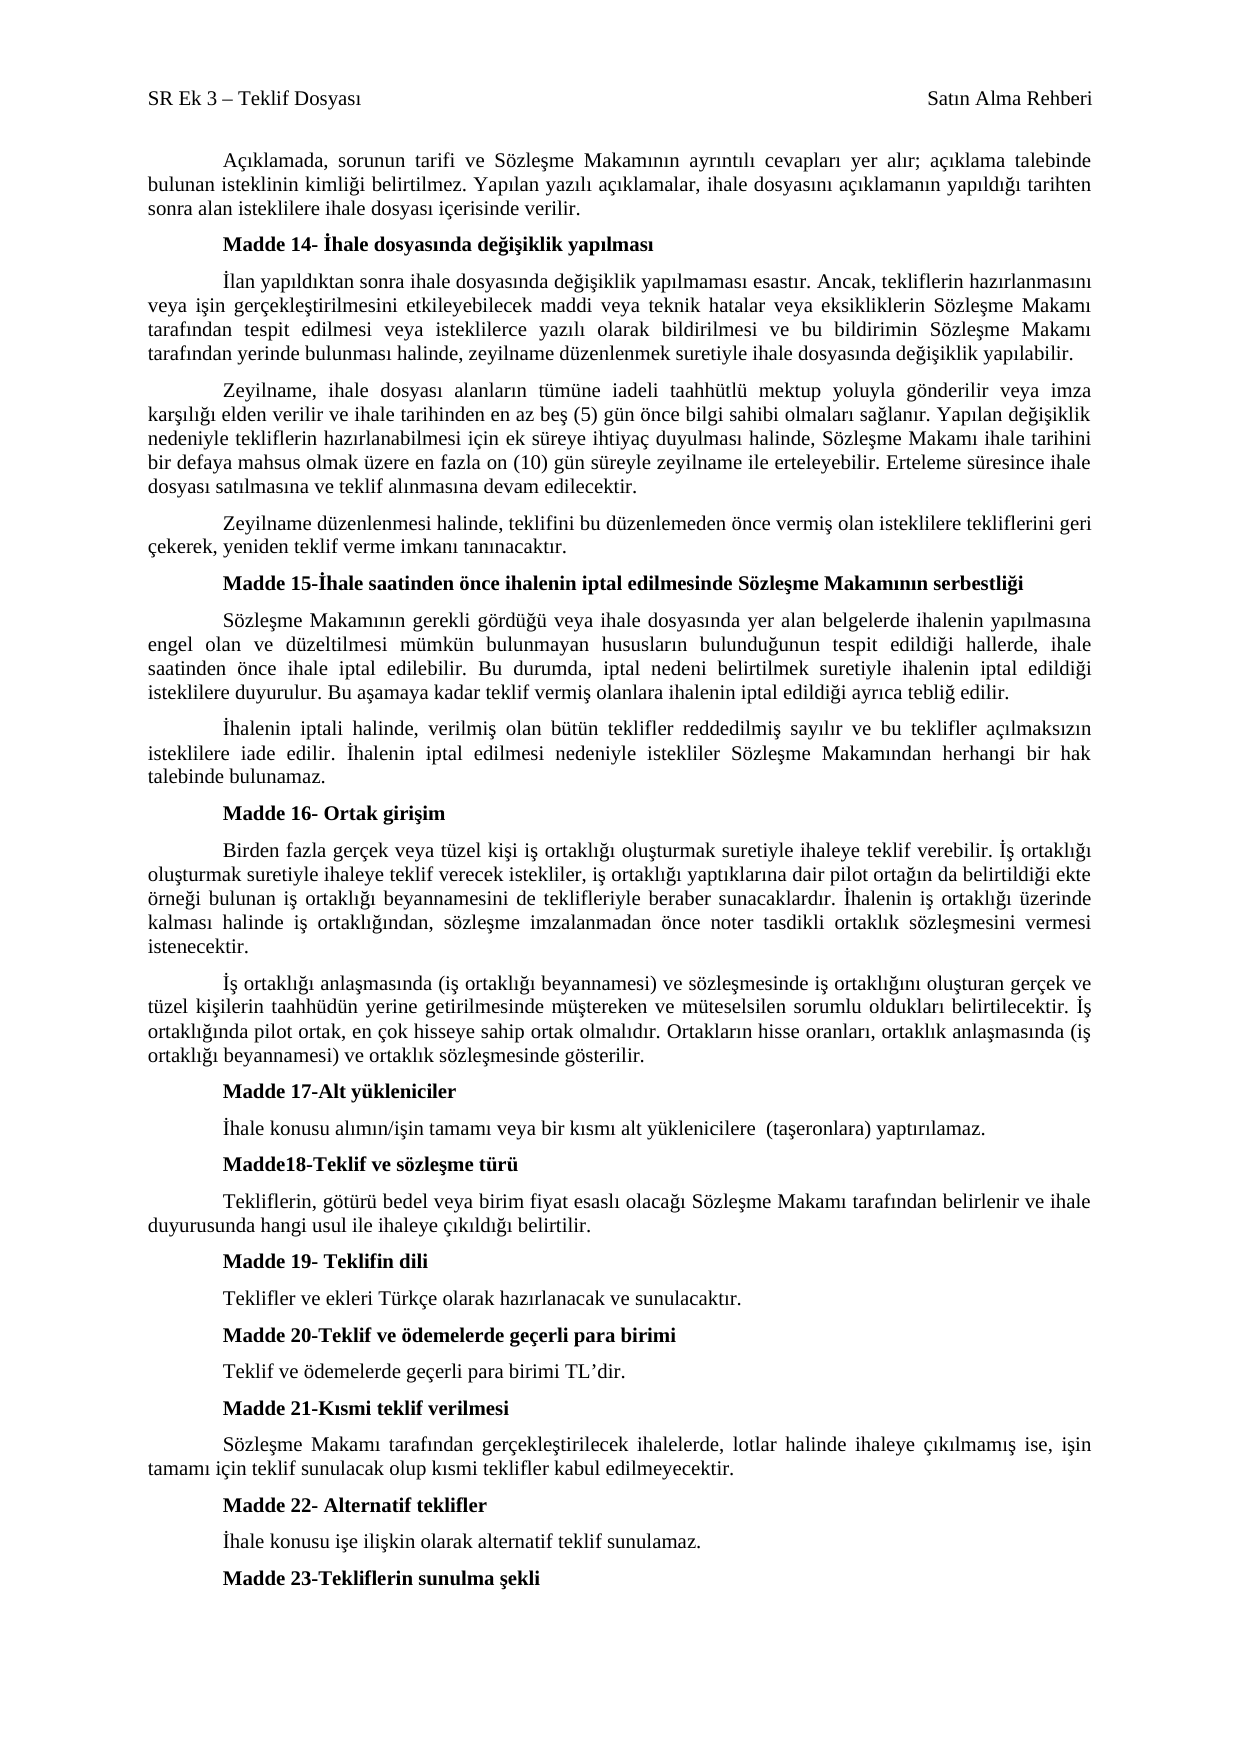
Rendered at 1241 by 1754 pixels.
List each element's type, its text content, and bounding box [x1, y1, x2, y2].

text Madde 20-Teklif ve ödemelerde geçerli para birimi [148, 1323, 1093, 1347]
text Zeyilname düzenlenmesi halinde, teklifini bu düzenlemeden önce vermiş olan isteklilere tekliflerini geri çekerek, yeniden teklif verme imkanı tanınacaktır. [148, 510, 1093, 558]
text Madde 19- Teklifin dili [148, 1249, 1093, 1273]
text Madde 15-İhale saatinden önce ihalenin iptal edilmesinde Sözleşme Makamının serbestliği [148, 571, 1093, 595]
text İhale konusu işe ilişkin olarak alternatif teklif sunulamaz. [148, 1529, 1093, 1553]
text Madde 16- Ortak girişim [148, 801, 1093, 825]
text Madde 17-Alt yükleniciler [148, 1079, 1093, 1103]
text İhalenin iptali halinde, verilmiş olan bütün teklifler reddedilmiş sayılır ve bu teklifler açılmaksızın isteklilere iade edilir. İhalenin iptal edilmesi nedeniyle istekliler Sözleşme Makamından herhangi bir hak talebinde bulunamaz. [148, 716, 1093, 788]
text Madde 14- İhale dosyasında değişiklik yapılması [148, 232, 1093, 256]
text İş ortaklığı anlaşmasında (iş ortaklığı beyannamesi) ve sözleşmesinde iş ortaklığını oluşturan gerçek ve tüzel kişilerin taahhüdün yerine getirilmesinde müştereken ve müteselsilen sorumlu oldukları belirtilecektir. İş ortaklığında pilot ortak, en çok hisseye sahip ortak olmalıdır. Ortakların hisse oranları, ortaklık anlaşmasında (iş ortaklığı beyannamesi) ve ortaklık sözleşmesinde gösterilir. [148, 970, 1093, 1067]
text Madde 21-Kısmi teklif verilmesi [148, 1396, 1093, 1420]
text Tekliflerin, götürü bedel veya birim fiyat esaslı olacağı Sözleşme Makamı tarafından belirlenir ve ihale duyurusunda hangi usul ile ihaleye çıkıldığı belirtilir. [148, 1189, 1093, 1237]
text Birden fazla gerçek veya tüzel kişi iş ortaklığı oluşturmak suretiyle ihaleye teklif verebilir. İş ortaklığı oluşturmak suretiyle ihaleye teklif verecek istekliler, iş ortaklığı yaptıklarına dair pilot ortağın da belirtildiği ekte örneği bulunan iş ortaklığı beyannamesini de teklifleriyle beraber sunacaklardır. İhalenin iş ortaklığı üzerinde kalması halinde iş ortaklığından, sözleşme imzalanmadan önce noter tasdikli ortaklık sözleşmesini vermesi istenecektir. [148, 838, 1093, 958]
text Madde18-Teklif ve sözleşme türü [148, 1152, 1093, 1176]
text Madde 22- Alternatif teklifler [148, 1493, 1093, 1517]
text Teklif ve ödemelerde geçerli para birimi TL’dir. [148, 1359, 1093, 1383]
text Teklifler ve ekleri Türkçe olarak hazırlanacak ve sunulacaktır. [148, 1286, 1093, 1310]
text Madde 23-Tekliflerin sunulma şekli [148, 1566, 1093, 1590]
text Sözleşme Makamının gerekli gördüğü veya ihale dosyasında yer alan belgelerde ihalenin yapılmasına engel olan ve düzeltilmesi mümkün bulunmayan hususların bulunduğunun tespit edildiği hallerde, ihale saatinden önce ihale iptal edilebilir. Bu durumda, iptal nedeni belirtilmek suretiyle ihalenin iptal edildiği isteklilere duyurulur. Bu aşamaya kadar teklif vermiş olanlara ihalenin iptal edildiği ayrıca tebliğ edilir. [148, 608, 1093, 704]
text Zeyilname, ihale dosyası alanların tümüne iadeli taahhütlü mektup yoluyla gönderilir veya imza karşılığı elden verilir ve ihale tarihinden en az beş (5) gün önce bilgi sahibi olmaları sağlanır. Yapılan değişiklik nedeniyle tekliflerin hazırlanabilmesi için ek süreye ihtiyaç duyulması halinde, Sözleşme Makamı ihale tarihini bir defaya mahsus olmak üzere en fazla on (10) gün süreyle zeyilname ile erteleyebilir. Erteleme süresince ihale dosyası satılmasına ve teklif alınmasına devam edilecektir. [148, 378, 1093, 498]
text İhale konusu alımın/işin tamamı veya bir kısmı alt yüklenicilere (taşeronlara) yaptırılamaz. [148, 1116, 1130, 1140]
text Açıklamada, sorunun tarifi ve Sözleşme Makamının ayrıntılı cevapları yer alır; açıklama talebinde bulunan isteklinin kimliği belirtilmez. Yapılan yazılı açıklamalar, ihale dosyasını açıklamanın yapıldığı tarihten sonra alan isteklilere ihale dosyası içerisinde verilir. [148, 148, 1093, 220]
text Sözleşme Makamı tarafından gerçekleştirilecek ihalelerde, lotlar halinde ihaleye çıkılmamış ise, işin tamamı için teklif sunulacak olup kısmi teklifler kabul edilmeyecektir. [148, 1432, 1093, 1480]
text İlan yapıldıktan sonra ihale dosyasında değişiklik yapılmaması esastır. Ancak, tekliflerin hazırlanmasını veya işin gerçekleştirilmesini etkileyebilecek maddi veya teknik hatalar veya eksikliklerin Sözleşme Makamı tarafından tespit edilmesi veya isteklilerce yazılı olarak bildirilmesi ve bu bildirimin Sözleşme Makamı tarafından yerinde bulunması halinde, zeyilname düzenlenmek suretiyle ihale dosyasında değişiklik yapılabilir. [148, 269, 1093, 365]
